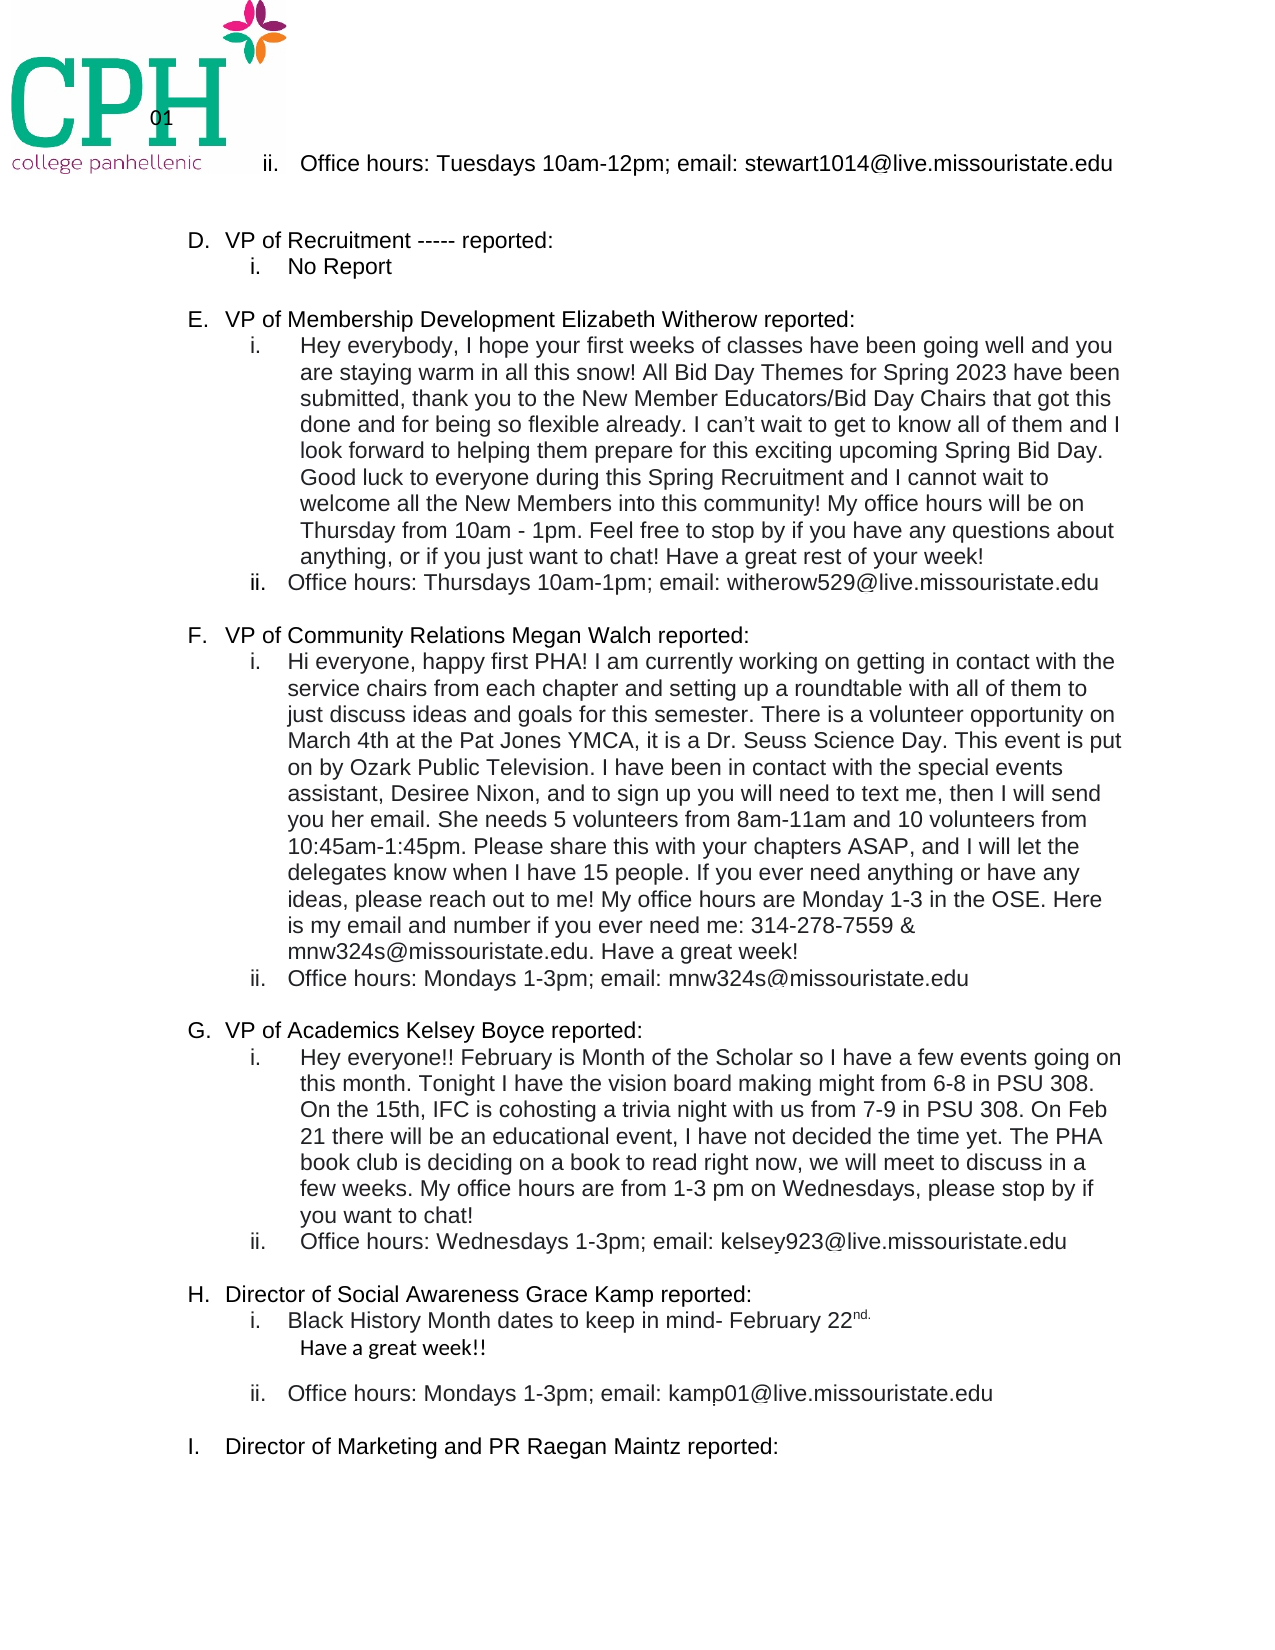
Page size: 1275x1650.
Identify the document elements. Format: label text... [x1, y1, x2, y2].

list VP of Academics Kelsey Boyce reported: [187, 1017, 1125, 1044]
list Director of Marketing and PR Raegan Maintz reported: [187, 1433, 1125, 1459]
list Hey everyone!! February is Month of the Scholar so I have a few events going on this month. Tonight I have the vision board making might from 6-8 in PSU 308. On the 15th, IFC is cohosting a trivia night with us from 7-9 in PSU 308. On Feb 21 there will be an educational event, I have not decided the time yet. The PHA book club is deciding on a book to read right now, we will meet to discuss in a few weeks. My office hours are from 1-3 pm on Wednesdays, please stop by if you want to chat! [250, 1044, 1125, 1228]
list VP of Membership Development Elizabeth Witherow reported: [187, 306, 1125, 332]
list Office hours: Tuesdays 10am-12pm; email: stewart1014@live.missouristate.edu [262, 150, 1125, 176]
list Have a great week!! [225, 1333, 1125, 1362]
list Director of Social Awareness Grace Kamp reported: [187, 1281, 1125, 1307]
list Office hours: Thursdays 10am-1pm; email: witherow529@live.missouristate.edu [250, 569, 1125, 596]
list Hi everyone, happy first PHA! I am currently working on getting in contact with the service chairs from each chapter and setting up a roundtable with all of them to just discuss ideas and goals for this semester. There is a volunteer opportunity on March 4th at the Pat Jones YMCA, it is a Dr. Seuss Science Day. This event is put on by Ozark Public Television. I have been in contact with the special events assistant, Desiree Nixon, and to sign up you will need to text me, then I will send you her email. She needs 5 volunteers from 8am-11am and 10 volunteers from 10:45am-1:45pm. Please share this with your chapters ASAP, and I will let the delegates know when I have 15 people. If you ever need anything or have any ideas, please reach out to me! My office hours are Monday 1-3 in the OSE. Here is my email and number if you ever need me: 314-278-7559 & mnw324s@missouristate.edu. Have a great week! [250, 648, 1125, 964]
list Black History Month dates to keep in mind- February 22nd. [250, 1307, 1125, 1333]
picture [11, 0, 287, 174]
list Office hours: Mondays 1-3pm; email: kamp01@live.missouristate.edu [250, 1380, 1125, 1407]
list No Report [250, 253, 1125, 279]
list Hey everybody, I hope your first weeks of classes have been going well and you are staying warm in all this snow! All Bid Day Themes for Spring 2023 have been submitted, thank you to the New Member Educators/Bid Day Chairs that got this done and for being so flexible already. I can’t wait to get to know all of them and I look forward to helping them prepare for this exciting upcoming Spring Bid Day. Good luck to everyone during this Spring Recruitment and I cannot wait to welcome all the New Members into this community! My office hours will be on Thursday from 10am - 1pm. Feel free to stop by if you have any questions about anything, or if you just want to chat! Have a great rest of your week! [250, 332, 1125, 569]
list VP of Community Relations Megan Walch reported: [187, 622, 1125, 648]
list Office hours: Mondays 1-3pm; email: mnw324s@missouristate.edu [250, 964, 1125, 991]
list VP of Recruitment ----- reported: [187, 227, 1125, 253]
list Office hours: Wednesdays 1-3pm; email: kelsey923@live.missouristate.edu [250, 1228, 1125, 1254]
